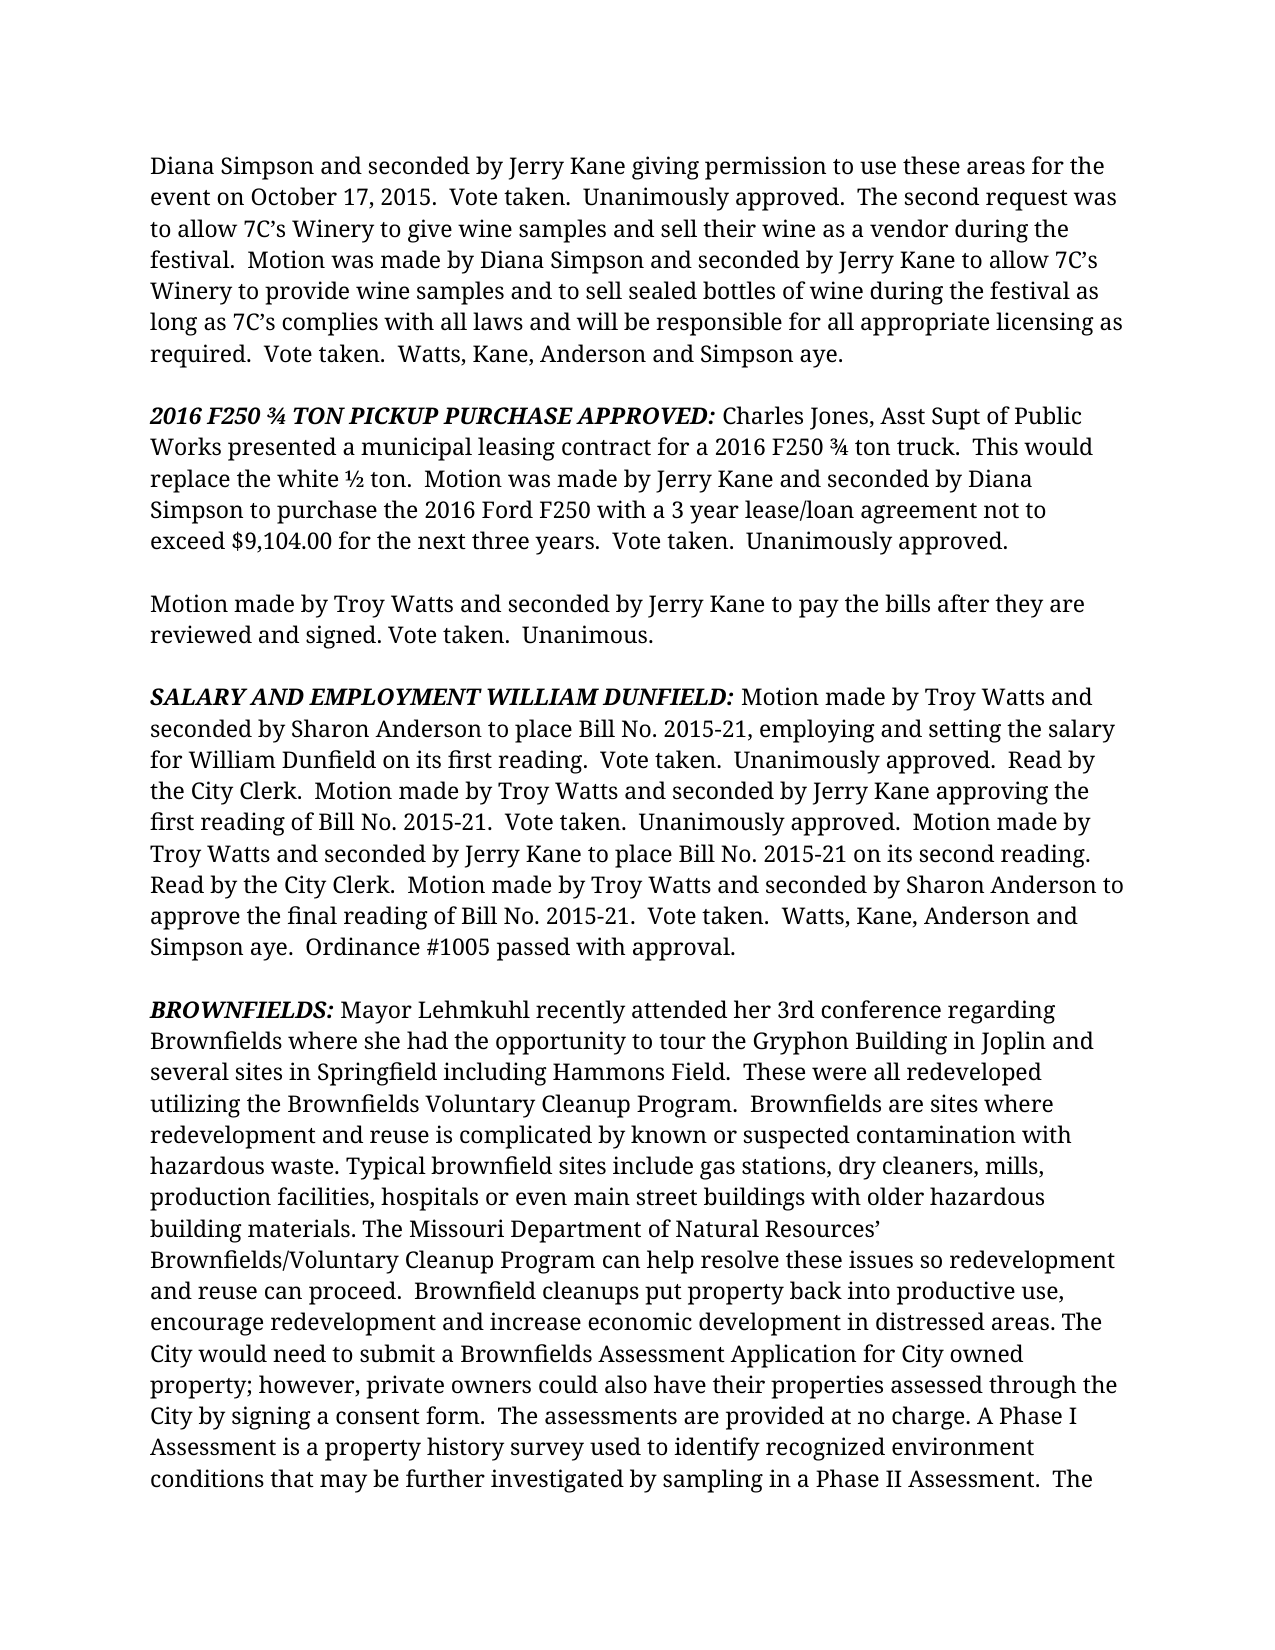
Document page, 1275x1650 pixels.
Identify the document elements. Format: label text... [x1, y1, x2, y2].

text 2016 F250 ¾ TON PICKUP PURCHASE APPROVED: Charles Jones, Asst Supt of Public Works presented a municipal leasing contract for a 2016 F250 ¾ ton truck. This would replace the white ½ ton. Motion was made by Jerry Kane and seconded by Diana Simpson to purchase the 2016 Ford F250 with a 3 year lease/loan agreement not to exceed $9,104.00 for the next three years. Vote taken. Unanimously approved. [150, 400, 1125, 556]
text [150, 994, 1125, 1494]
text SALARY AND EMPLOYMENT WILLIAM DUNFIELD: Motion made by Troy Watts and seconded by Sharon Anderson to place Bill No. 2015-21, employing and setting the salary for William Dunfield on its first reading. Vote taken. Unanimously approved. Read by the City Clerk. Motion made by Troy Watts and seconded by Jerry Kane approving the first reading of Bill No. 2015-21. Vote taken. Unanimously approved. Motion made by Troy Watts and seconded by Jerry Kane to place Bill No. 2015-21 on its second reading. Read by the City Clerk. Motion made by Troy Watts and seconded by Sharon Anderson to approve the final reading of Bill No. 2015-21. Vote taken. Watts, Kane, Anderson and Simpson aye. Ordinance #1005 passed with approval. [150, 681, 1125, 962]
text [150, 150, 1125, 369]
text Motion made by Troy Watts and seconded by Jerry Kane to pay the bills after they are reviewed and signed. Vote taken. Unanimous. [150, 587, 1125, 650]
